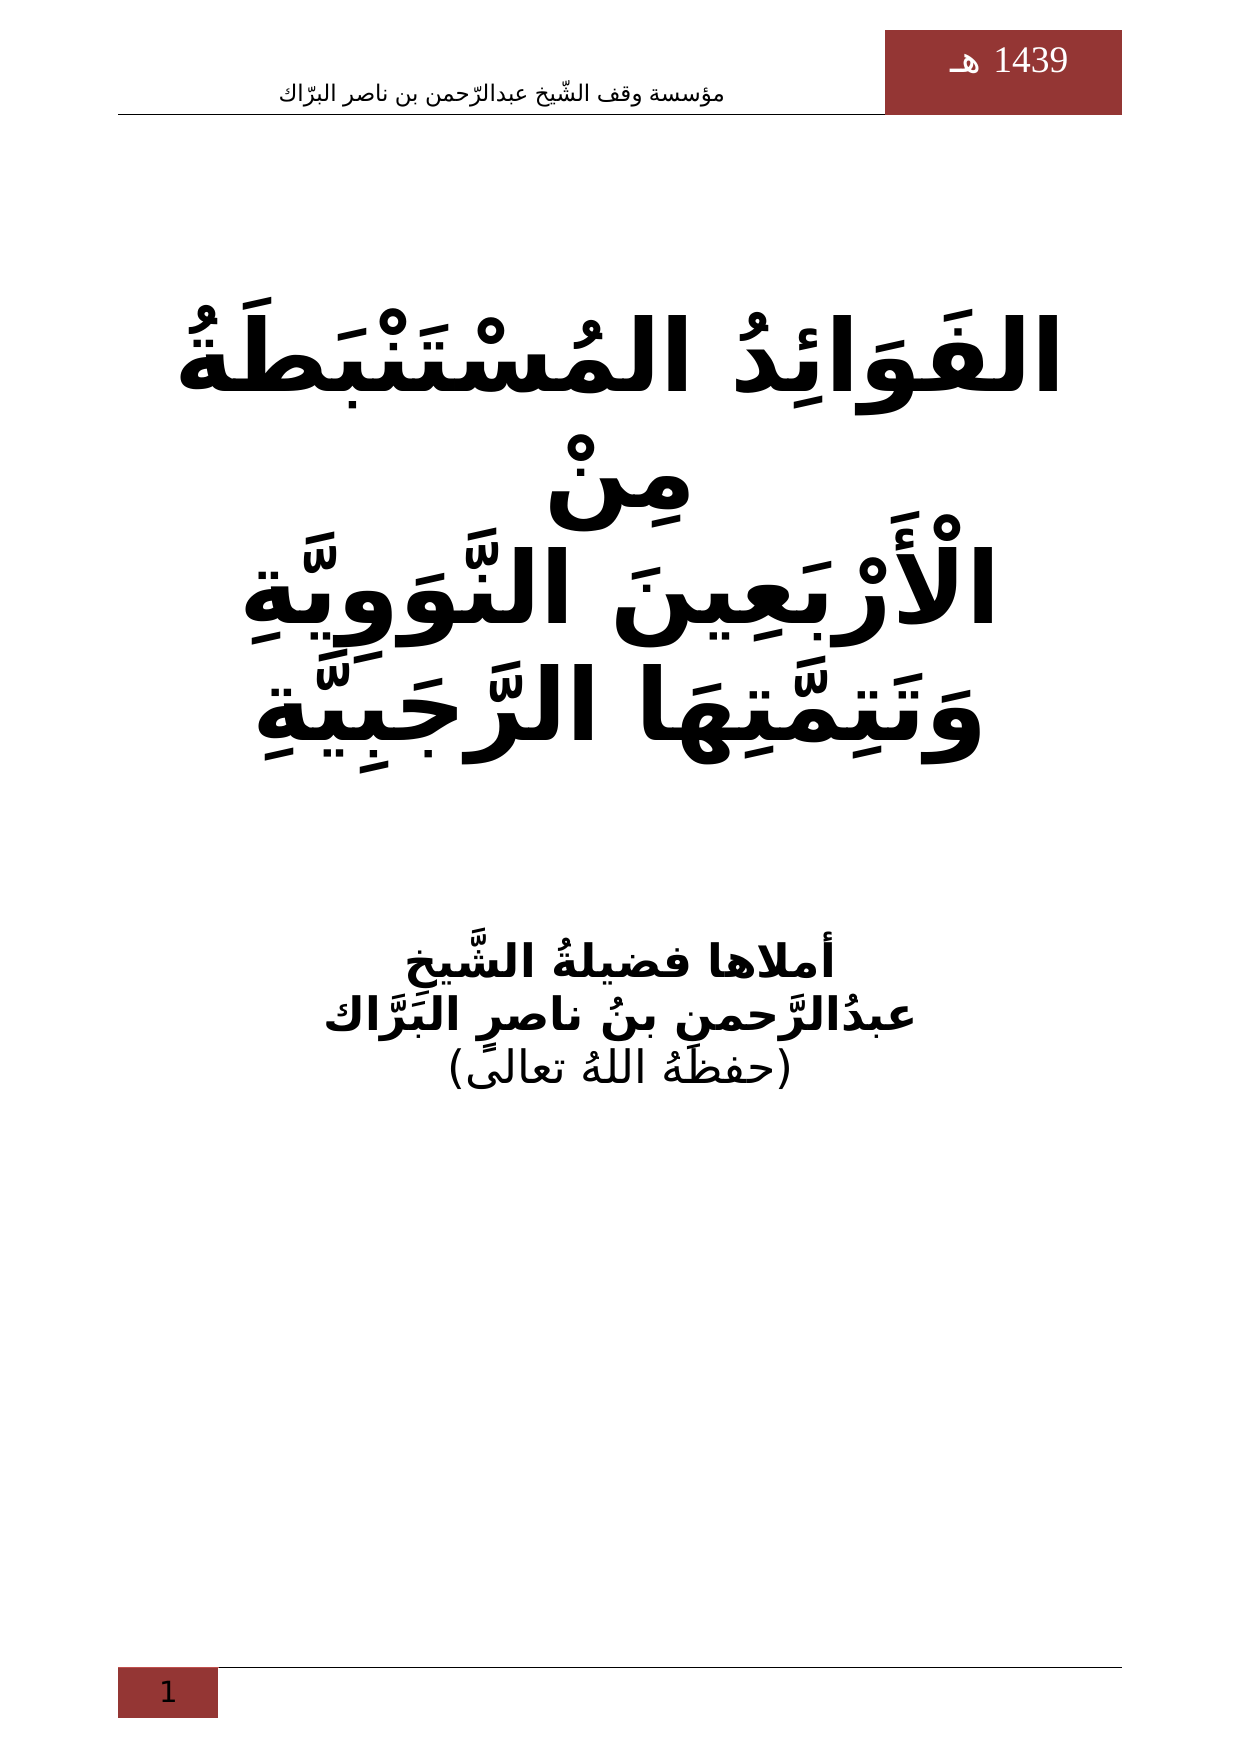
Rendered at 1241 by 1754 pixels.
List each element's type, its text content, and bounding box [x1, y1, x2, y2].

text الفَوَائِدُ المُسْتَنْبَطَةُ مِنْ [118, 298, 1122, 531]
text وَتَتِمَّتِهَا الرَّجَبِيَّةِ [118, 648, 1122, 764]
text أملاها فضيلةُ الشَّيخِ [118, 934, 1122, 988]
text (حفظهُ اللهُ تعالى) [118, 1041, 1122, 1094]
text الْأَرْبَعِينَ النَّوَوِيَّةِ [118, 531, 1122, 648]
text عبدُالرَّحمنِ بنُ ناصرٍ البَرَّاك [118, 988, 1122, 1041]
